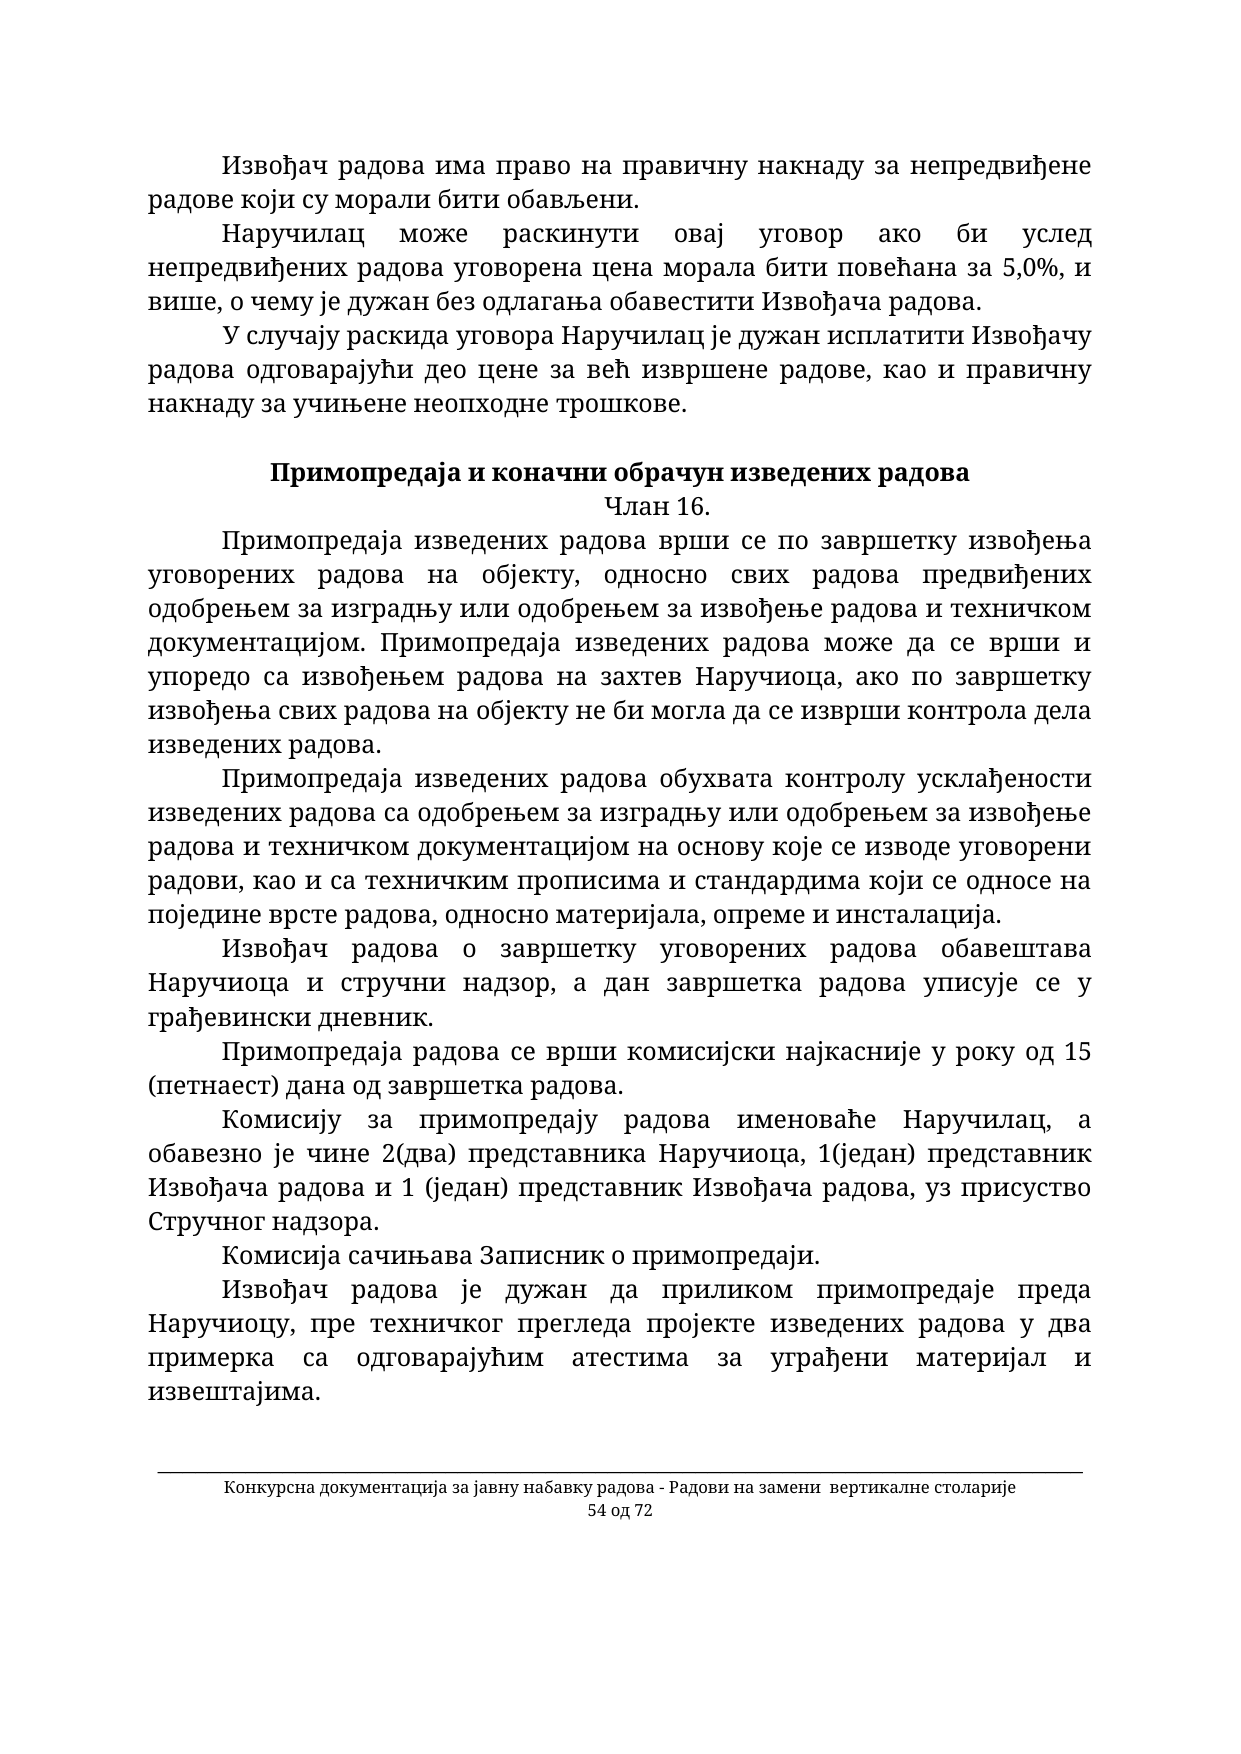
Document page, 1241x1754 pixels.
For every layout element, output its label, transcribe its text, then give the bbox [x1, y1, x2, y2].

text Примопредаја изведених радова обухвата контролу усклађености изведених радова са одобрењем за изградњу или одобрењем за извођење радова и техничком документацијом на основу које се изводе уговорени радови, као и са техничким прописима и стандардима који се односе на поједине врсте радова, односно материјала, опреме и инсталација. [148, 761, 1093, 931]
text Примопредаја и коначни обрачун изведених радова [148, 454, 1093, 488]
text Наручилац може раскинути овај уговор ако би услед непредвиђених радова уговорена цена морала бити повећана за 5,0%, и више, о чему је дужан без одлагања обавестити Извођача радова. [148, 216, 1093, 318]
text У случају раскида уговора Наручилац је дужан исплатити Извођачу радова одговарајући део цене за већ извршене радове, као и правичну накнаду за учињене неопходне трошкове. [148, 318, 1093, 420]
text Извођач радова је дужан да приликом примопредаје преда Наручиоцу, пре техничког прегледа пројекте изведених радова у два примерка са одговарајућим атестима за уграђени материјал и извештајима. [148, 1272, 1093, 1408]
text Члан 16. [222, 488, 1093, 522]
text Извођач радова о завршетку уговорених радова обавештава Наручиоца и стручни надзор, а дан завршетка радова уписује се у грађевински дневник. [148, 931, 1093, 1033]
text Примопредаја изведених радова врши се по завршетку извођења уговорених радова на објекту, односно свих радова предвиђених одобрењем за изградњу или одобрењем за извођење радова и техничком документацијом. Примопредаја изведених радова може да се врши и упоредо са извођењем радова на захтев Наручиоца, ако по завршетку извођења свих радова на објекту не би могла да се изврши контрола дела изведених радова. [148, 522, 1093, 761]
text Примопредаја радова се врши комисијски најкасније у року од 15 (петнаест) дана од завршетка радова. [148, 1033, 1093, 1101]
text Комисија сачињава Записник о примопредаји. [148, 1238, 1093, 1272]
text Комисију за примопредају радова именоваће Наручилац, а обавезно је чине 2(два) представника Наручиоца, 1(један) представник Извођача радова и 1 (један) представник Извођача радова, уз присуство Стручног надзора. [148, 1101, 1093, 1238]
text Извођач радова има право на правичну накнаду за непредвиђене радове који су морали бити обављени. [148, 148, 1093, 216]
